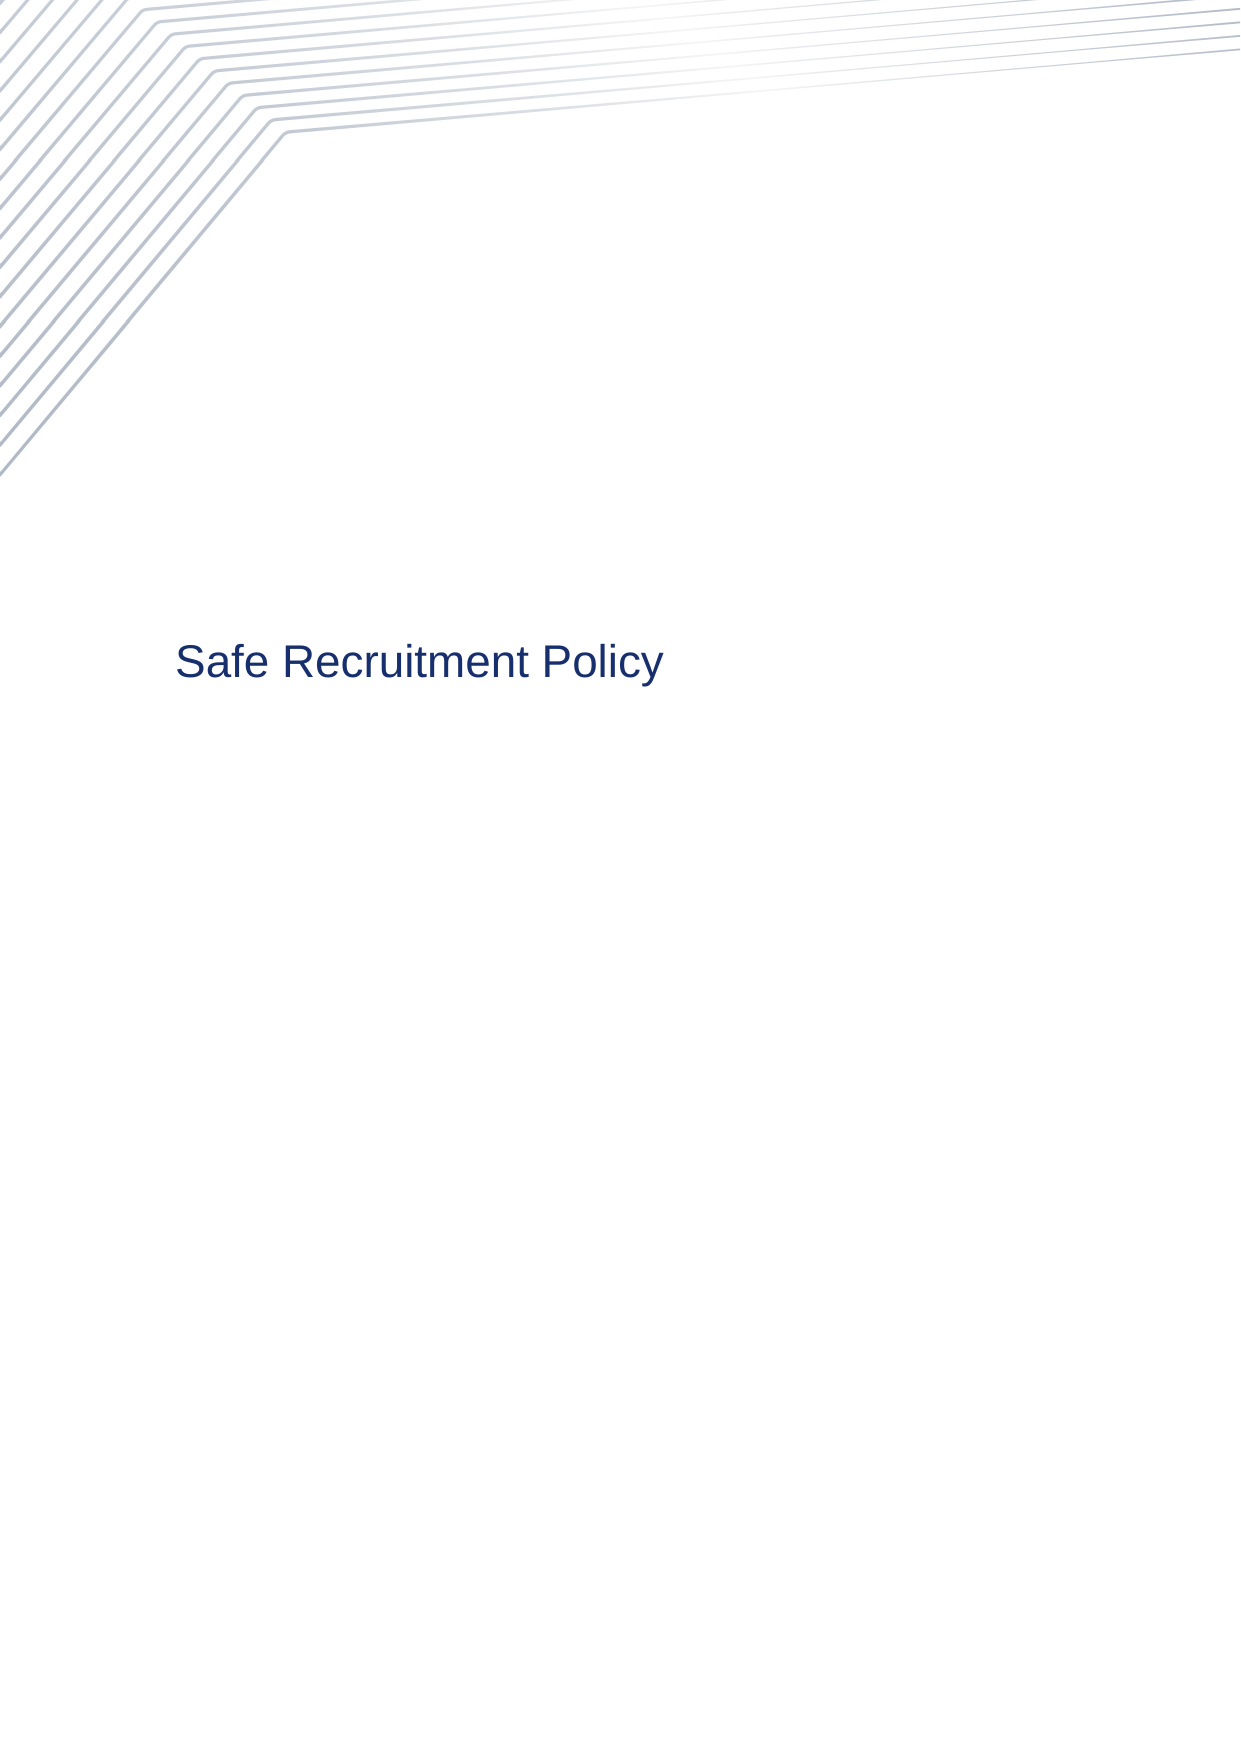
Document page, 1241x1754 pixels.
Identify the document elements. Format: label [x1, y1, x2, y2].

picture [0, 0, 1241, 482]
